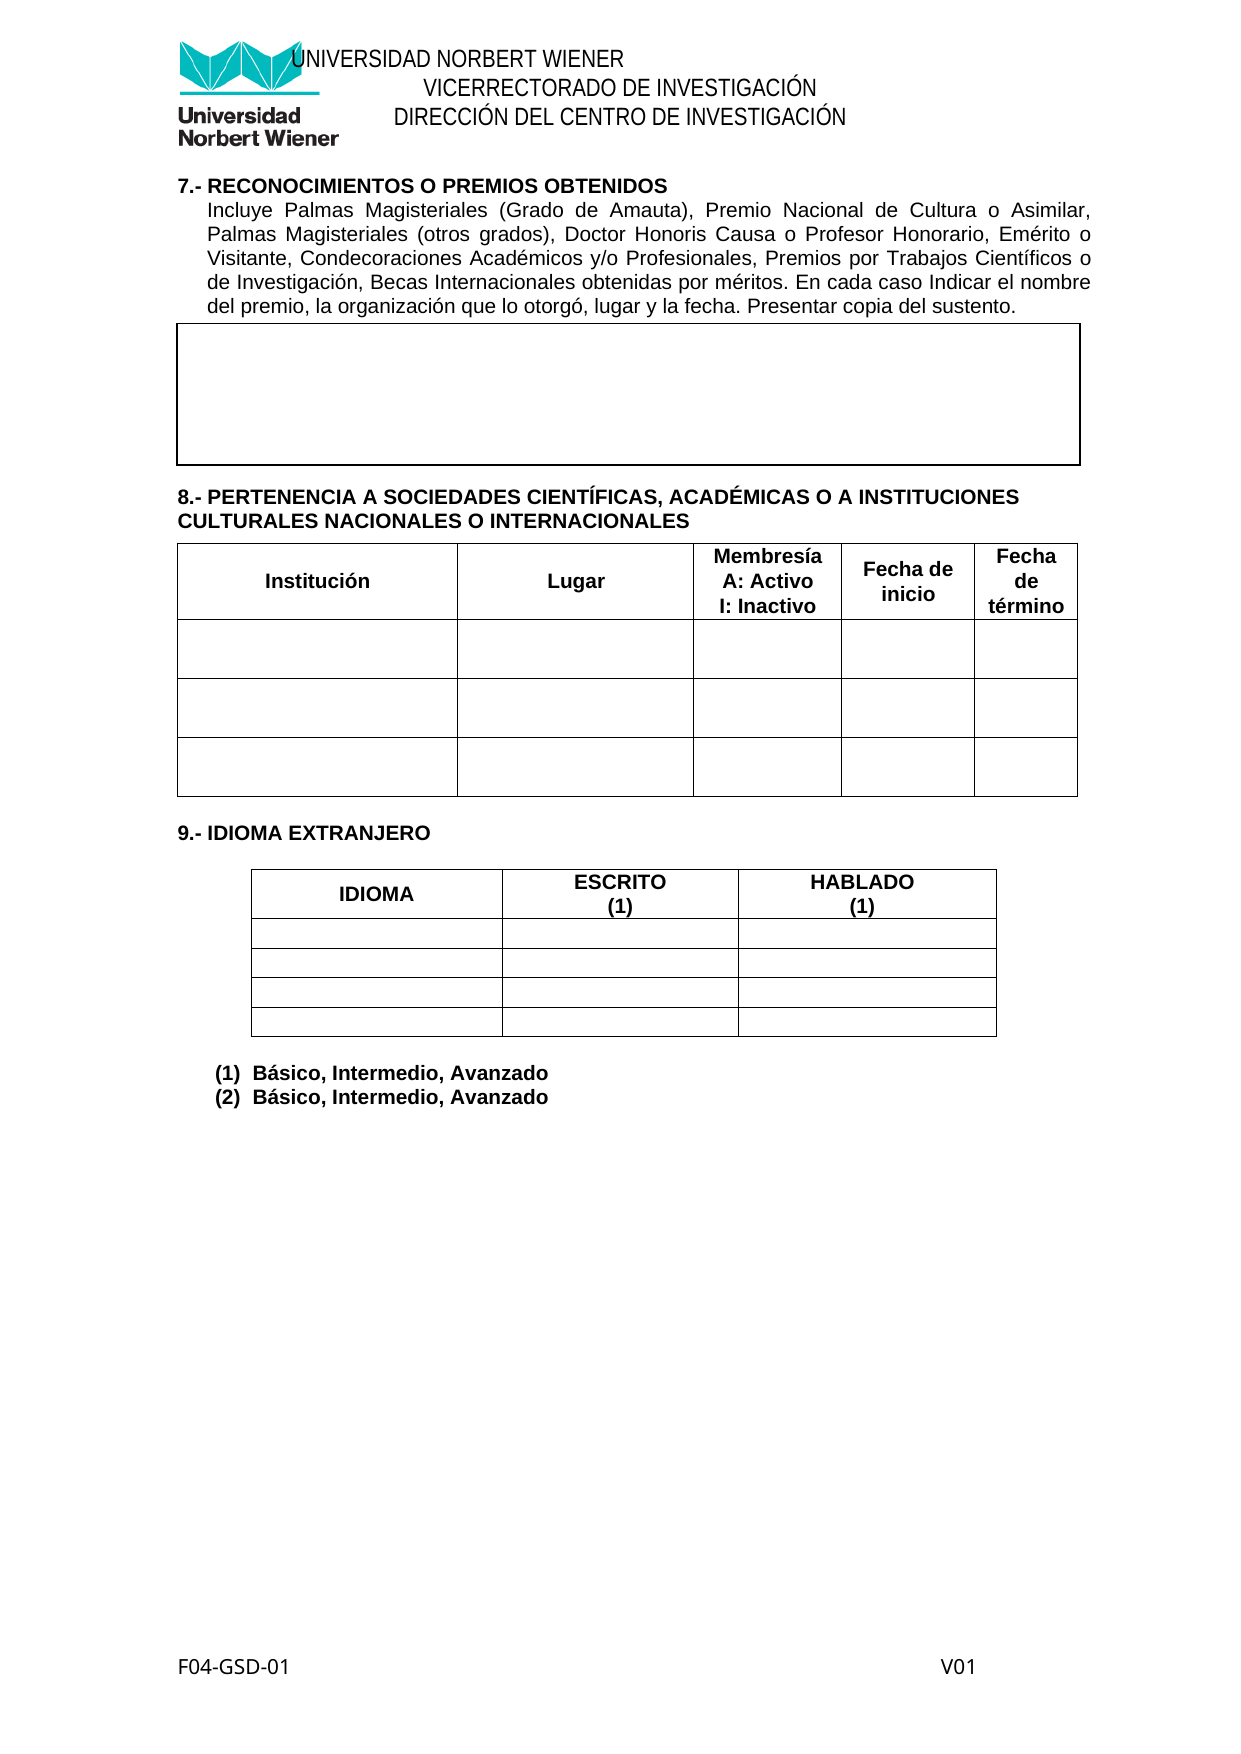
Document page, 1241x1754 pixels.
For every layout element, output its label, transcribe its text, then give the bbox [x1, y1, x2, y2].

picture [177, 39, 342, 152]
table_header HABLADO (1) [739, 870, 996, 918]
table_header Institución [178, 544, 457, 619]
table_cell [694, 738, 841, 796]
table_cell [503, 949, 738, 977]
table_header IDIOMA [252, 870, 502, 918]
table_cell [503, 978, 738, 1007]
table_cell [842, 620, 974, 678]
table_cell [458, 738, 693, 796]
table_cell [252, 919, 502, 947]
table_header Fecha de término [975, 544, 1077, 619]
table_cell [252, 978, 502, 1007]
table_cell [178, 620, 457, 678]
table_cell [503, 1008, 738, 1036]
table_header Membresía A: Activo I: Inactivo [694, 544, 841, 619]
table_cell [458, 679, 693, 737]
table_cell [975, 620, 1077, 678]
table_cell [178, 679, 457, 737]
table_cell [739, 949, 996, 977]
table_cell [503, 919, 738, 947]
table_cell [694, 620, 841, 678]
table_cell [739, 919, 996, 947]
list Básico, Intermedio, Avanzado [215, 1061, 1093, 1085]
table_cell [842, 738, 974, 796]
table_cell [842, 679, 974, 737]
table_cell [739, 1008, 996, 1036]
table_header Fecha de inicio [842, 544, 974, 619]
table_cell [975, 738, 1077, 796]
table_cell [178, 738, 457, 796]
table_header ESCRITO (1) [503, 870, 738, 918]
table_cell [975, 679, 1077, 737]
text 7.- RECONOCIMIENTOS O PREMIOS OBTENIDOS [177, 174, 1093, 198]
table_cell [252, 949, 502, 977]
text 9.- IDIOMA EXTRANJERO [177, 821, 1093, 845]
table_header Lugar [458, 544, 693, 619]
table_cell [458, 620, 693, 678]
table_cell [694, 679, 841, 737]
list Básico, Intermedio, Avanzado [215, 1085, 1093, 1109]
text 8.- PERTENENCIA A SOCIEDADES CIENTÍFICAS, ACADÉMICAS O A INSTITUCIONES CULTURALES NACIONALES O INTERNACIONALES [177, 485, 1093, 533]
text Incluye Palmas Magisteriales (Grado de Amauta), Premio Nacional de Cultura o Asimilar, Palmas Magisteriales (otros grados), Doctor Honoris Causa o Profesor Honorario, Emérito o Visitante, Condecoraciones Académicos y/o Profesionales, Premios por Trabajos Científicos o de Investigación, Becas Internacionales obtenidas por méritos. En cada caso Indicar el nombre del premio, la organización que lo otorgó, lugar y la fecha. Presentar copia del sustento. [207, 198, 1093, 317]
table_cell [252, 1008, 502, 1036]
table_cell [739, 978, 996, 1007]
